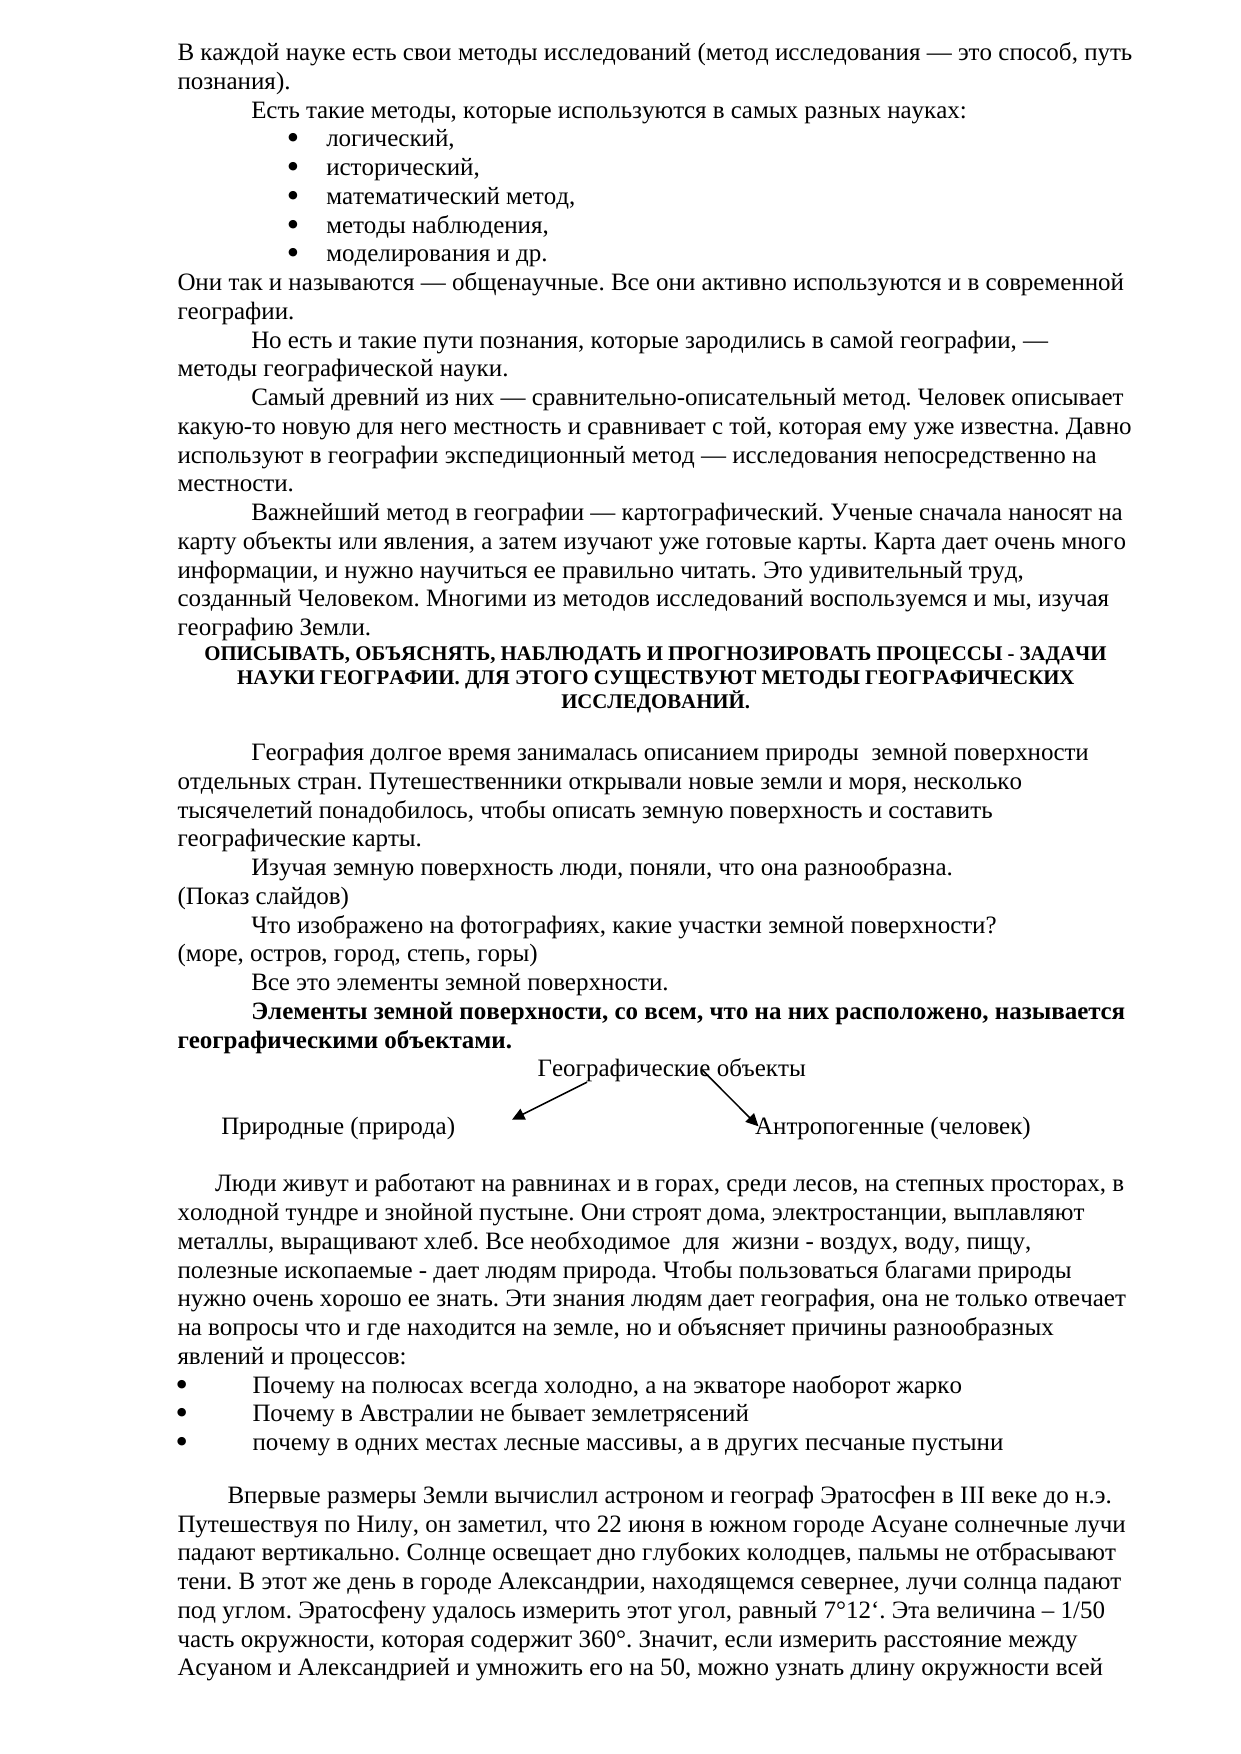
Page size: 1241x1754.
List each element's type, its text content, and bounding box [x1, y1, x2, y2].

list логический, [288, 123, 1134, 152]
text Природные (природа) Антропогенные (человек) [215, 1111, 1166, 1140]
text Элементы земной поверхности, со всем, что на них расположено, называется географическими объектами. [177, 996, 1134, 1053]
list почему в одних местах лесные массивы, а в других песчаные пустыни [177, 1427, 1166, 1456]
text Изучая земную поверхность люди, поняли, что она разнообразна. [177, 852, 1134, 881]
text Но есть и такие пути познания, которые зародились в самой географии, — методы географической науки. [177, 325, 1134, 382]
text Важнейший метод в географии — картографический. Ученые сначала наносят на карту объекты или явления, а затем изучают уже готовые карты. Карта дает очень много информации, и нужно научиться ее правильно читать. Это удивительный труд, созданный Человеком. Многими из методов исследований воспользуемся и мы, изучая географию Земли. [177, 497, 1134, 641]
text (море, остров, город, степь, горы) [177, 938, 1134, 967]
text Все это элементы земной поверхности. [177, 967, 1134, 996]
list Почему на полюсах всегда холодно, а на экваторе наоборот жарко [177, 1370, 1166, 1398]
text тысячелетий понадобилось, чтобы описать земную поверхность и составить географические карты. [177, 795, 1134, 852]
text Люди живут и работают на равнинах и в горах, среди лесов, на степных просторах, в холодной тундре и знойной пустыне. Они строят дома, электростанции, выплавляют металлы, выращивают хлеб. Все необходимое для жизни - воздух, воду, пищу, полезные ископаемые - дает людям природа. Чтобы пользоваться благами природы нужно очень хорошо ее знать. Эти знания людям дает география, она не только отвечает на вопросы что и где находится на земле, но и объясняет причины разнообразных явлений и процессов: [177, 1168, 1134, 1370]
text ОПИСЫВАТЬ, ОБЪЯСНЯТЬ, НАБЛЮДАТЬ И ПРОГНОЗИРОВАТЬ ПРОЦЕССЫ - ЗАДАЧИ НАУКИ ГЕОГРАФИИ. ДЛЯ ЭТОГО СУЩЕСТВУЮТ МЕТОДЫ ГЕОГРАФИЧЕСКИХ ИССЛЕДОВАНИЙ. [177, 641, 1134, 713]
text (Показ слайдов) [177, 881, 1134, 910]
list исторический, [288, 152, 1134, 181]
list математический метод, [288, 181, 1134, 210]
list Почему в Австралии не бывает землетрясений [177, 1398, 1166, 1427]
text Они так и называются — общенаучные. Все они активно используются и в современной географии. [177, 267, 1134, 325]
text Что изображено на фотографиях, какие участки земной поверхности? [177, 910, 1134, 938]
text В каждой науке есть свои методы исследований (метод исследования — это способ, путь познания). [177, 37, 1134, 95]
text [177, 1480, 1134, 1681]
list моделирования и др. [288, 238, 1134, 267]
list методы наблюдения, [288, 210, 1134, 238]
text Есть такие методы, которые используются в самых разных науках: [177, 95, 1134, 123]
text Самый древний из них — сравнительно-описательный метод. Человек описывает какую-то новую для него местность и сравнивает с той, которая ему уже известна. Давно используют в географии экспедиционный метод — исследования непосредственно на местности. [177, 382, 1134, 497]
text Географические объекты [177, 1053, 1166, 1082]
text География долгое время занималась описанием природы земной поверхности отдельных стран. Путешественники открывали новые земли и моря, несколько [177, 737, 1134, 795]
